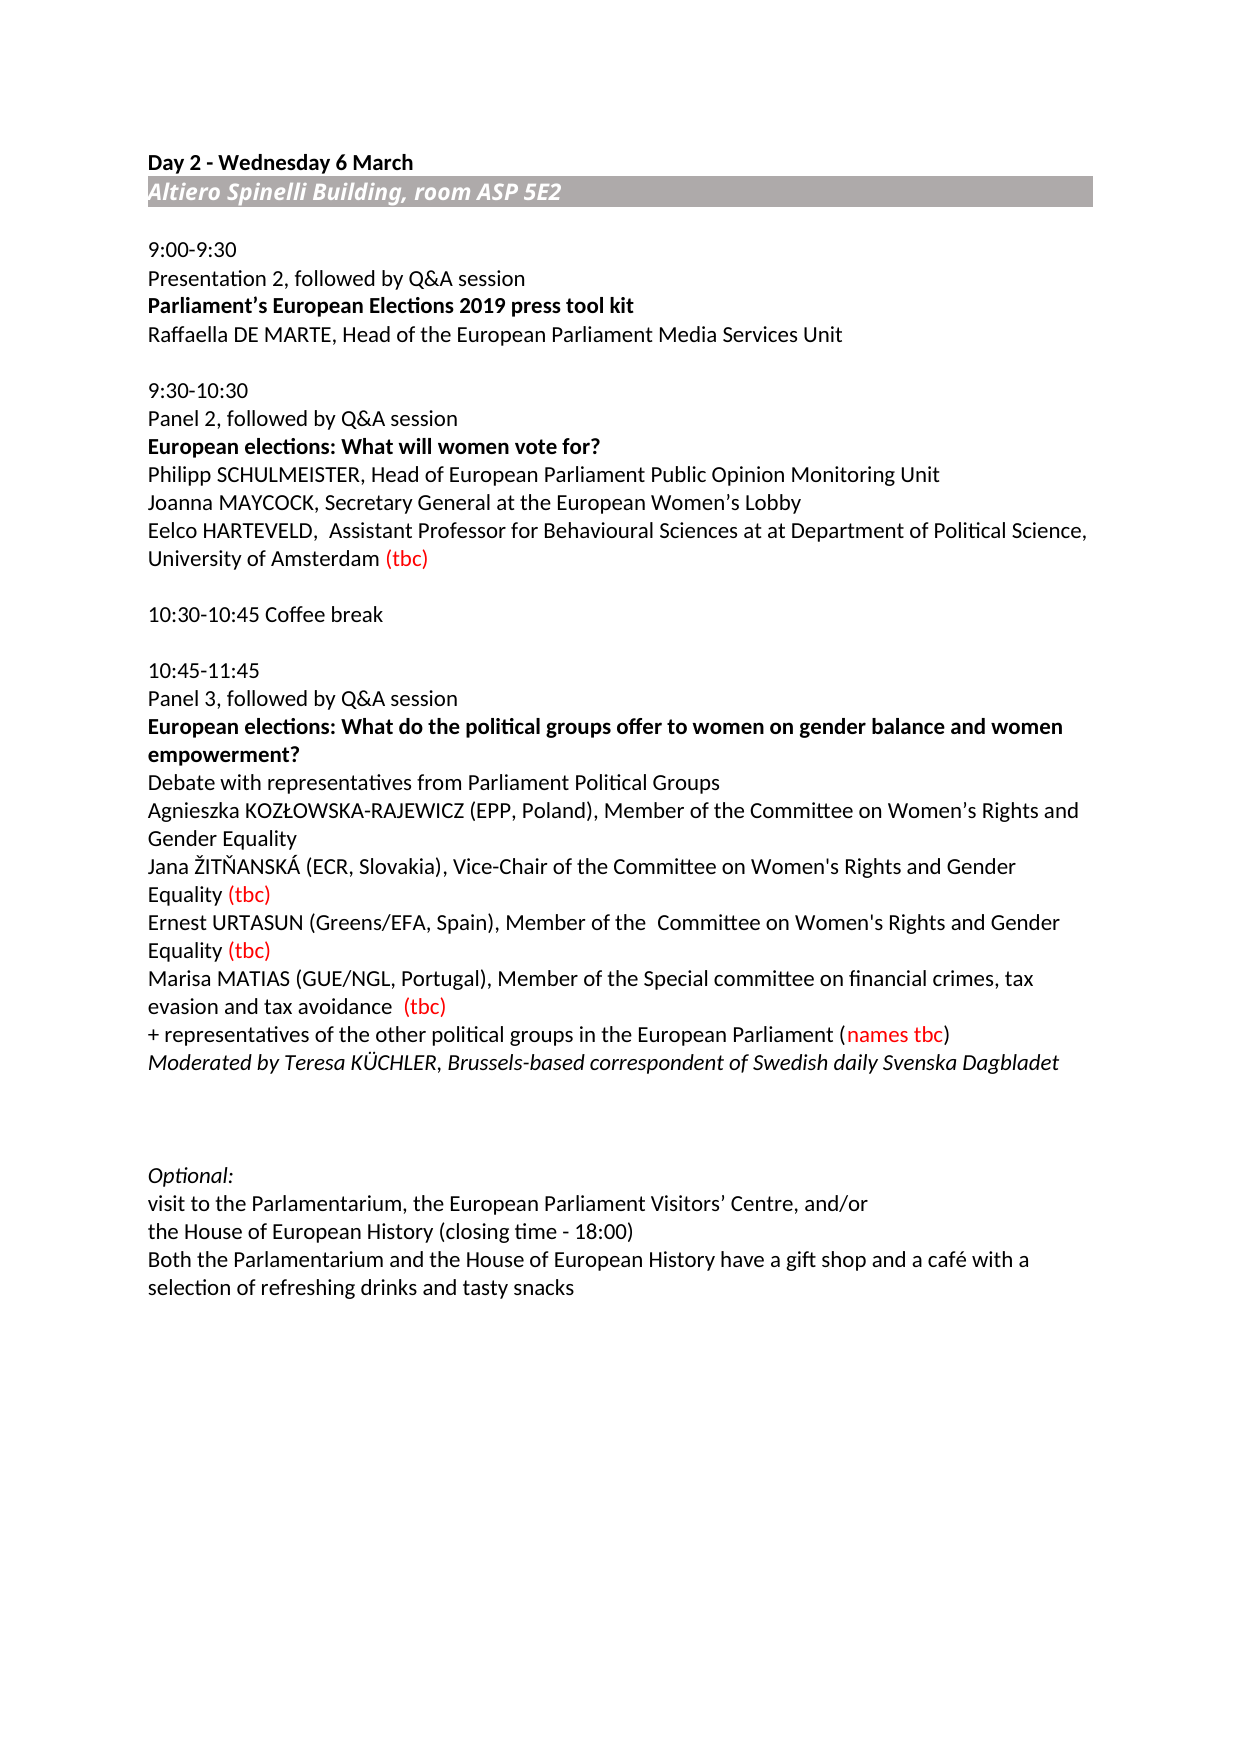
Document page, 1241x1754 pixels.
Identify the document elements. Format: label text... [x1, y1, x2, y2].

text visit to the Parlamentarium, the European Parliament Visitors’ Centre, and/or [148, 1189, 1093, 1217]
text Raffaella DE MARTE, Head of the European Parliament Media Services Unit [148, 320, 1093, 348]
text Marisa MATIAS (GUE/NGL, Portugal), Member of the Special committee on financial crimes, tax evasion and tax avoidance (tbc) [148, 964, 1093, 1020]
text Joanna Maycock, Secretary General at the European Women’s Lobby [148, 488, 1093, 516]
text Debate with representatives from Parliament Political Groups [148, 768, 1093, 796]
text Eelco Harteveld, Assistant Professor for Behavioural Sciences at at Department of Political Science, University of Amsterdam (tbc) [148, 516, 1093, 572]
text 10:45-11:45 [148, 656, 1093, 684]
text Moderated by Teresa KÜCHLER, Brussels-based correspondent of Swedish daily Svenska Dagbladet [148, 1048, 1093, 1076]
text Ernest URTASUN (Greens/EFA, Spain), Member of the Committee on Women's Rights and Gender Equality (tbc) [148, 908, 1093, 964]
text Parliament’s European Elections 2019 press tool kit [148, 292, 1093, 320]
text Panel 3, followed by Q&A session [148, 684, 1093, 712]
text Both the Parlamentarium and the House of European History have a gift shop and a café with a selection of refreshing drinks and tasty snacks [148, 1245, 1093, 1301]
text + representatives of the other political groups in the European Parliament (names tbc) [148, 1020, 1093, 1048]
text Altiero Spinelli Building, room ASP 5E2 [148, 176, 1093, 207]
text 10:30-10:45 Coffee break [148, 600, 1093, 628]
text European elections: What do the political groups offer to women on gender balance and women empowerment? [148, 712, 1093, 768]
text Agnieszka KOZŁOWSKA-RAJEWICZ (EPP, Poland), Member of the Committee on Women’s Rights and Gender Equality [148, 796, 1093, 852]
text 9:30-10:30 [148, 376, 1093, 404]
text Philipp Schulmeister, Head of European Parliament Public Opinion Monitoring Unit [148, 460, 1093, 488]
text Presentation 2, followed by Q&A session [148, 264, 1093, 292]
text the House of European History (closing time - 18:00) [148, 1217, 1093, 1245]
text European elections: What will women vote for? [148, 432, 1093, 460]
text Jana ŽITŇANSKÁ (ECR, Slovakia), Vice-Chair of the Committee on Women's Rights and Gender Equality (tbc) [148, 852, 1093, 908]
text Panel 2, followed by Q&A session [148, 404, 1093, 432]
text Day 2 - Wednesday 6 March [148, 148, 1093, 176]
text Optional: [148, 1161, 1093, 1189]
text 9:00-9:30 [148, 236, 1093, 264]
